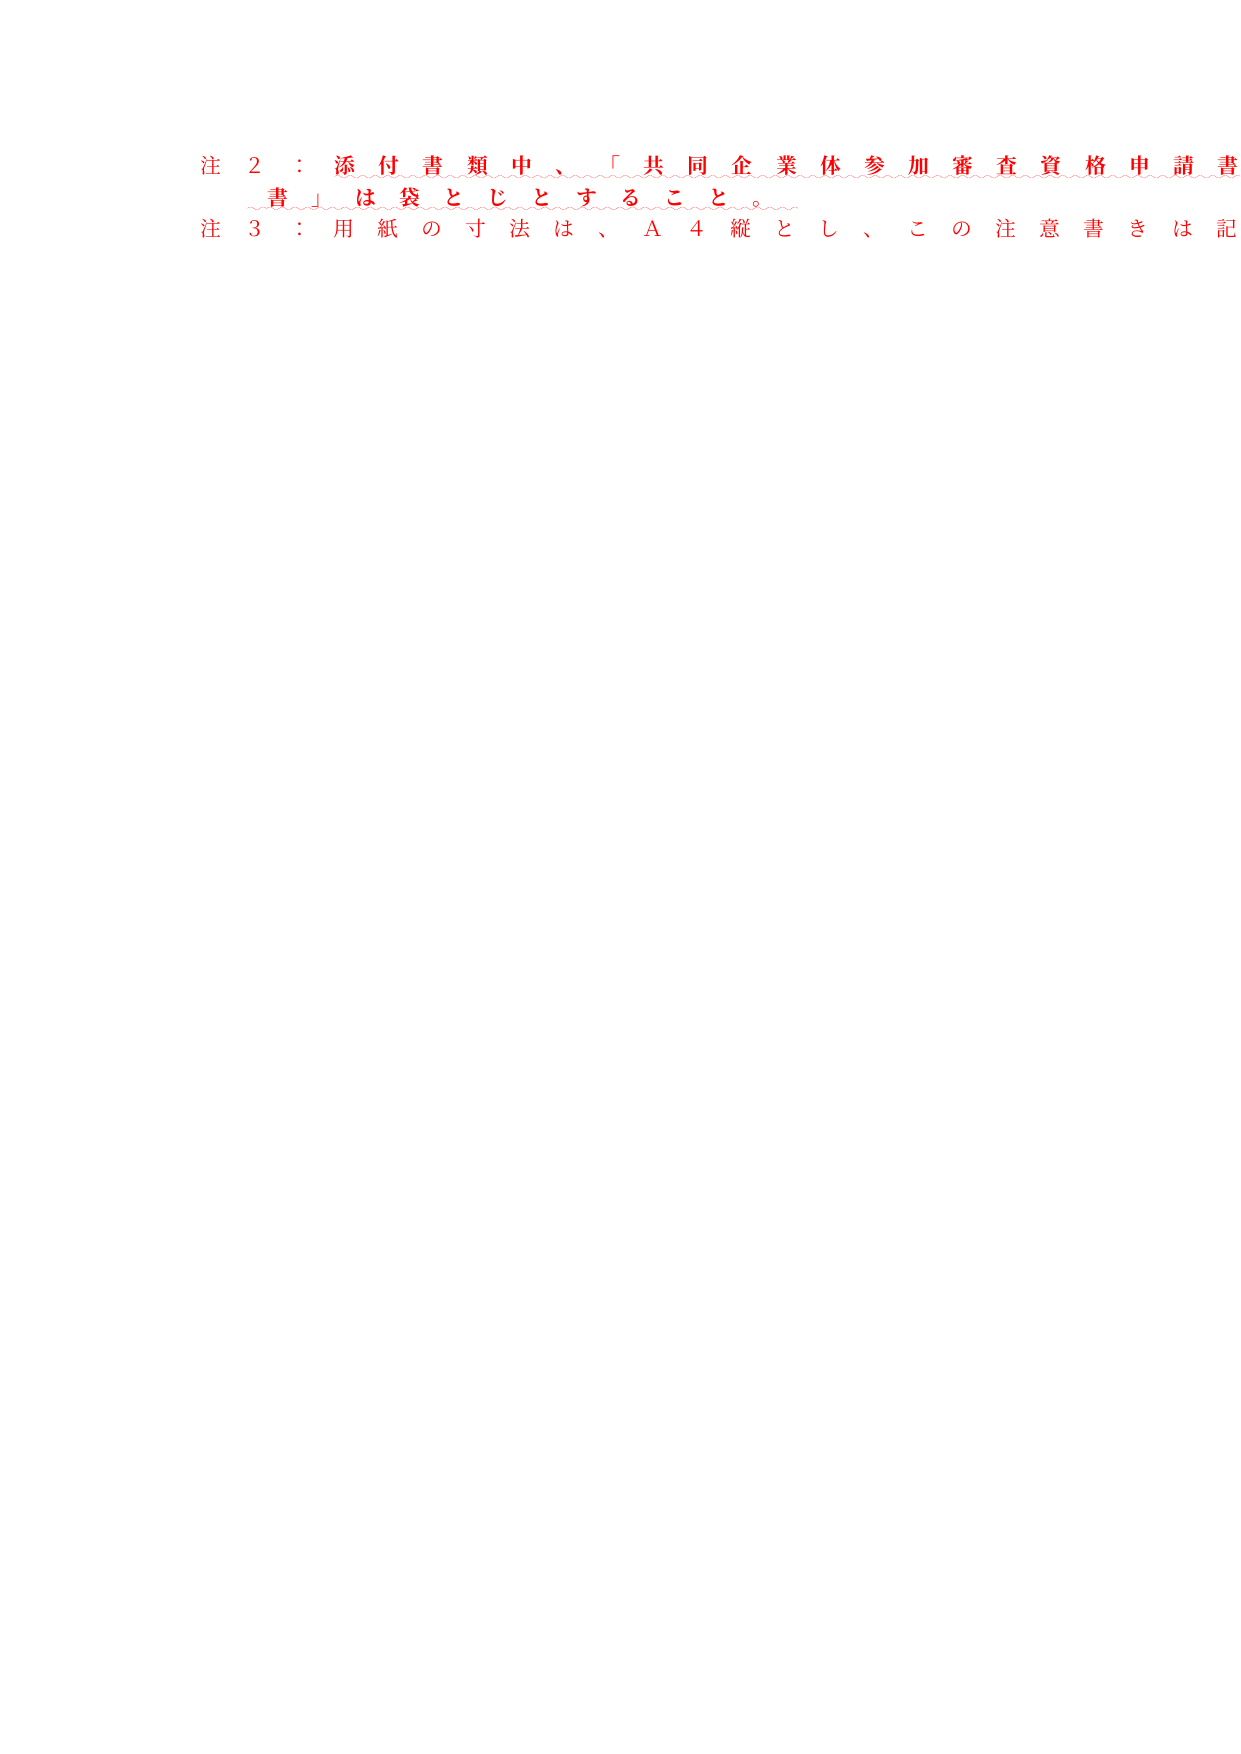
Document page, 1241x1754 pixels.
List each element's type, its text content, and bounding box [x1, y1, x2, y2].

text 注３：用紙の寸法は、Ａ４縦とし、この注意書きは記載不要。 [156, 212, 1084, 244]
text 注２：添付書類中、「共同企業体参加審査資格申請書」と「設計共同企業体協定書」は袋とじとすること。 [156, 149, 1084, 212]
